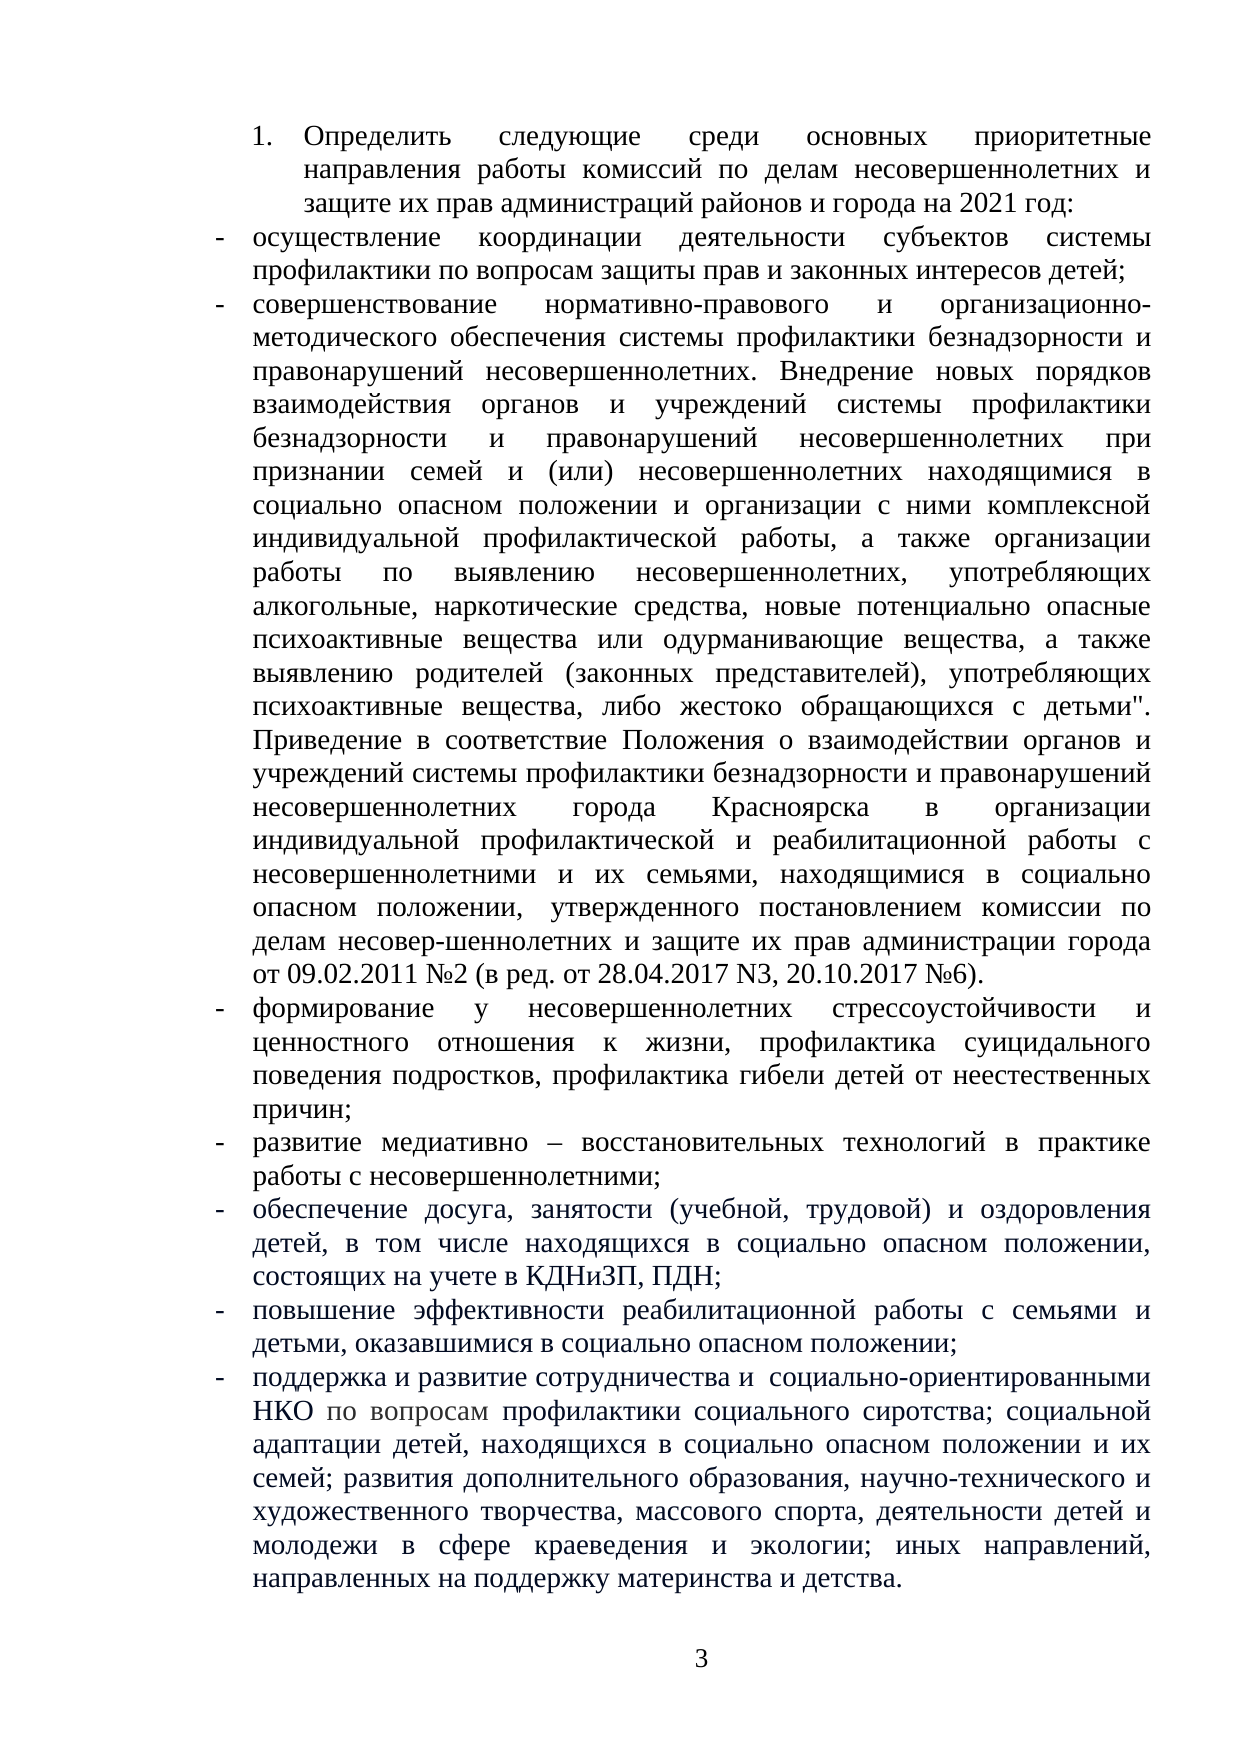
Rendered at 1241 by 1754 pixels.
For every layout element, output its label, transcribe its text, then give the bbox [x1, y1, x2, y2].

list Определить следующие среди основных приоритетные направления работы комиссий по делам несовершеннолетних и защите их прав администраций районов и города на 2021 год: [251, 118, 1152, 219]
list поддержка и развитие сотрудничества и социально-ориентированными НКО по вопросам профилактики социального сиротства; социальной адаптации детей, находящихся в социально опасном положении и их семей; развития дополнительного образования, научно-технического и художественного творчества, массового спорта, деятельности детей и молодежи в сфере краеведения и экологии; иных направлений, направленных на поддержку материнства и детства. [215, 1359, 1152, 1594]
list формирование у несовершеннолетних стрессоустойчивости и ценностного отношения к жизни, профилактика суицидального поведения подростков, профилактика гибели детей от неестественных причин; [215, 990, 1152, 1124]
list обеспечение досуга, занятости (учебной, трудовой) и оздоровления детей, в том числе находящихся в социально опасном положении, состоящих на учете в КДНиЗП, ПДН; [215, 1191, 1152, 1292]
list осуществление координации деятельности субъектов системы профилактики по вопросам защиты прав и законных интересов детей; [215, 219, 1152, 286]
list повышение эффективности реабилитационной работы с семьями и детьми, оказавшимися в социально опасном положении; [215, 1292, 1152, 1359]
list развитие медиативно – восстановительных технологий в практике работы с несовершеннолетними; [215, 1124, 1152, 1191]
list совершенствование нормативно-правового и организационно-методического обеспечения системы профилактики безнадзорности и правонарушений несовершеннолетних. Внедрение новых порядков взаимодействия органов и учреждений системы профилактики безнадзорности и правонарушений несовершеннолетних при признании семей и (или) несовершеннолетних находящимися в социально опасном положении и организации с ними комплексной индивидуальной профилактической работы, а также организации работы по выявлению несовершеннолетних, употребляющих алкогольные, наркотические средства, новые потенциально опасные психоактивные вещества или одурманивающие вещества, а также выявлению родителей (законных представителей), употребляющих психоактивные вещества, либо жестоко обращающихся с детьми". Приведение в соответствие Положения о взаимодействии органов и учреждений системы профилактики безнадзорности и правонарушений несовершеннолетних города Красноярска в организации индивидуальной профилактической и реабилитационной работы с несовершеннолетними и их семьями, находящимися в социально опасном положении, утвержденного постановлением комиссии по делам несовер-шеннолетних и защите их прав администрации города от 09.02.2011 №2 (в ред. от 28.04.2017 N3, 20.10.2017 №6). [215, 286, 1152, 990]
